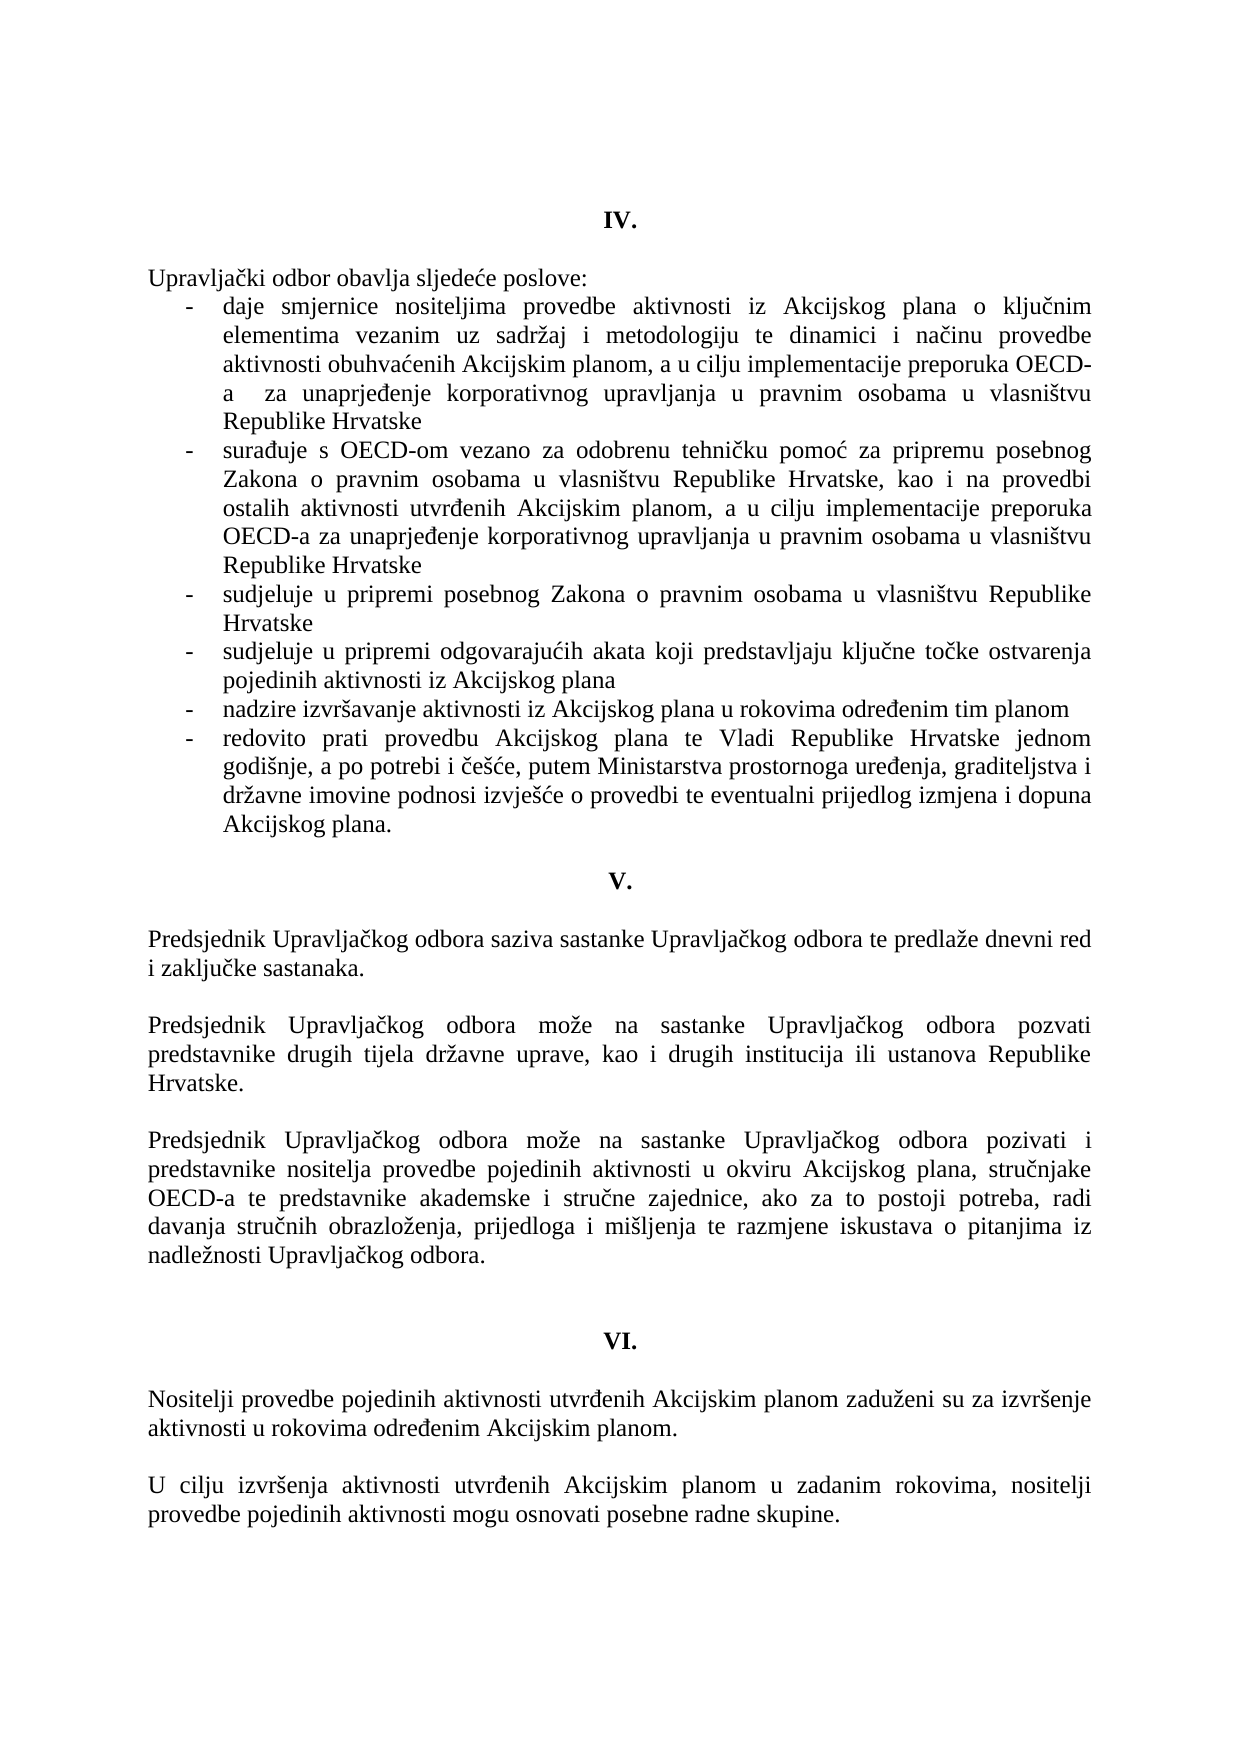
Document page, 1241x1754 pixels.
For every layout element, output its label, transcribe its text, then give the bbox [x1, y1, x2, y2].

text Upravljački odbor obavlja sljedeće poslove: [148, 263, 1092, 291]
text V. [148, 866, 1092, 895]
text IV. [148, 205, 1092, 234]
list sudjeluje u pripremi posebnog Zakona o pravnim osobama u vlasništvu Republike Hrvatske [185, 579, 1092, 636]
list daje smjernice nositeljima provedbe aktivnosti iz Akcijskog plana o ključnim elementima vezanim uz sadržaj i metodologiju te dinamici i načinu provedbe aktivnosti obuhvaćenih Akcijskim planom, a u cilju implementacije preporuka OECD-a za unaprjeđenje korporativnog upravljanja u pravnim osobama u vlasništvu Republike Hrvatske [185, 291, 1092, 435]
text VI. [148, 1326, 1092, 1355]
text Predsjednik Upravljačkog odbora može na sastanke Upravljačkog odbora pozivati i predstavnike nositelja provedbe pojedinih aktivnosti u okviru Akcijskog plana, stručnjake OECD-a te predstavnike akademske i stručne zajednice, ako za to postoji potreba, radi davanja stručnih obrazloženja, prijedloga i mišljenja te razmjene iskustava o pitanjima iz nadležnosti Upravljačkog odbora. [148, 1125, 1092, 1269]
text Predsjednik Upravljačkog odbora saziva sastanke Upravljačkog odbora te predlaže dnevni red i zaključke sastanaka. [148, 924, 1092, 981]
text Predsjednik Upravljačkog odbora može na sastanke Upravljačkog odbora pozvati predstavnike drugih tijela državne uprave, kao i drugih institucija ili ustanova Republike Hrvatske. [148, 1010, 1092, 1096]
text U cilju izvršenja aktivnosti utvrđenih Akcijskim planom u zadanim rokovima, nositelji provedbe pojedinih aktivnosti mogu osnovati posebne radne skupine. [148, 1470, 1092, 1528]
list surađuje s OECD-om vezano za odobrenu tehničku pomoć za pripremu posebnog Zakona o pravnim osobama u vlasništvu Republike Hrvatske, kao i na provedbi ostalih aktivnosti utvrđenih Akcijskim planom, a u cilju implementacije preporuka OECD-a za unaprjeđenje korporativnog upravljanja u pravnim osobama u vlasništvu Republike Hrvatske [185, 435, 1092, 579]
text Nositelji provedbe pojedinih aktivnosti utvrđenih Akcijskim planom zaduženi su za izvršenje aktivnosti u rokovima određenim Akcijskim planom. [148, 1384, 1092, 1441]
list nadzire izvršavanje aktivnosti iz Akcijskog plana u rokovima određenim tim planom [185, 694, 1092, 723]
list sudjeluje u pripremi odgovarajućih akata koji predstavljaju ključne točke ostvarenja pojedinih aktivnosti iz Akcijskog plana [185, 636, 1092, 694]
list redovito prati provedbu Akcijskog plana te Vladi Republike Hrvatske jednom godišnje, a po potrebi i češće, putem Ministarstva prostornoga uređenja, graditeljstva i državne imovine podnosi izvješće o provedbi te eventualni prijedlog izmjena i dopuna Akcijskog plana. [185, 723, 1092, 838]
